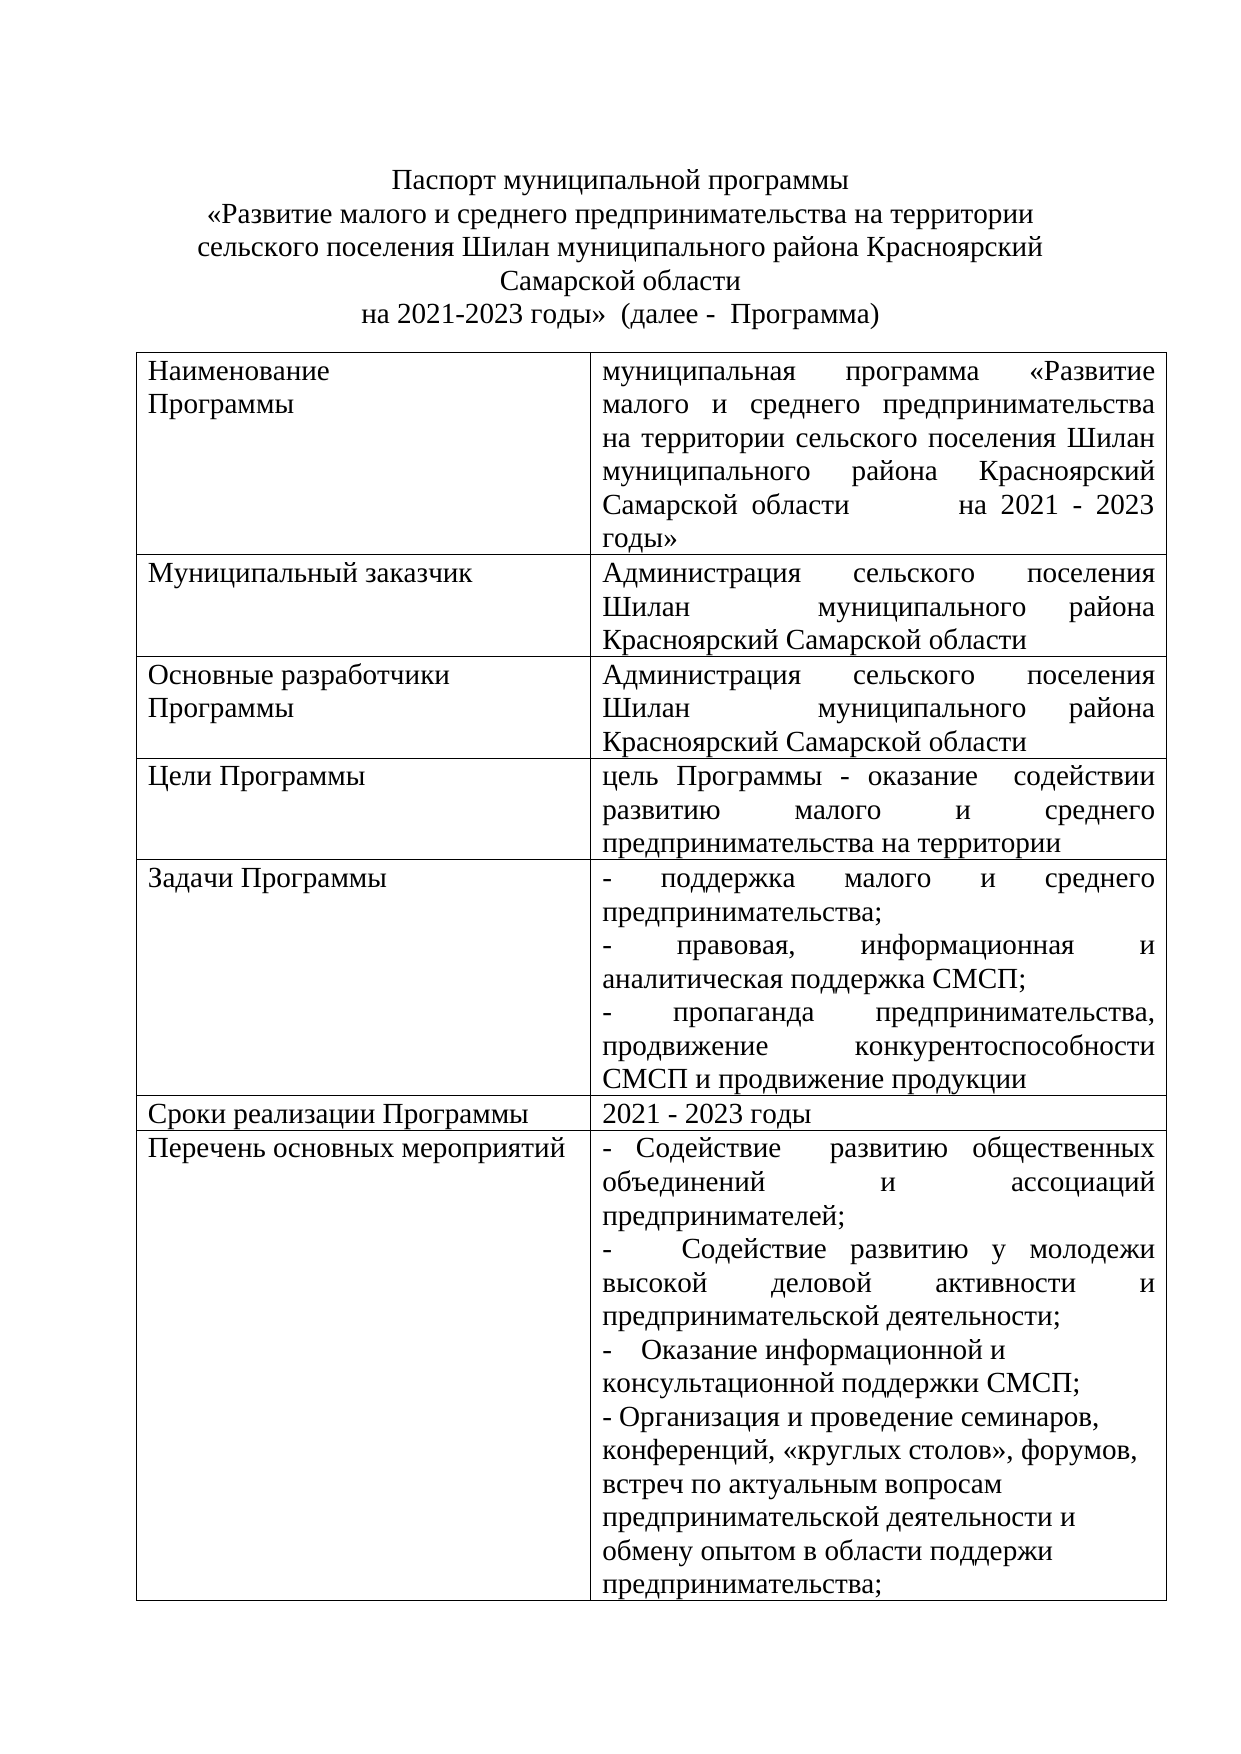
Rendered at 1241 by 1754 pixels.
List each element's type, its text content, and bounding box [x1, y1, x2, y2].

table_cell Муниципальный заказчик [137, 555, 590, 656]
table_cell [137, 1131, 590, 1600]
table_cell 2021 - 2023 годы [591, 1096, 1166, 1129]
table_cell Администрация сельского поселения Шилан муниципального района Красноярский Самарской области [591, 555, 1166, 656]
table_cell Администрация сельского поселения Шилан муниципального района Красноярский Самарской области [591, 657, 1166, 757]
table_cell цель Программы - оказание содействии развитию малого и среднего предпринимательства на территории [591, 759, 1166, 859]
table_cell Цели Программы [137, 759, 590, 859]
table_header муниципальная программа «Развитие малого и среднего предпринимательства на территории сельского поселения Шилан муниципального района Красноярский Самарской области на 2021 - 2023 годы» [591, 353, 1166, 554]
text Паспорт муниципальной программы [148, 162, 1093, 196]
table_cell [591, 1131, 1166, 1600]
table_header Наименование Программы [137, 353, 590, 554]
text на 2021-2023 годы» (далее - Программа) [148, 297, 1093, 330]
table_cell Сроки реализации Программы [137, 1096, 590, 1129]
text «Развитие малого и среднего предпринимательства на территории сельского поселения Шилан муниципального района Красноярский Самарской области [148, 196, 1093, 297]
table_cell Основные разработчики Программы [137, 657, 590, 757]
table_cell Задачи Программы [137, 860, 590, 1095]
table_cell - поддержка малого и среднего предпринимательства; - правовая, информационная и аналитическая поддержка СМСП; - пропаганда предпринимательства, продвижение конкурентоспособности СМСП и продвижение продукции [591, 860, 1166, 1095]
